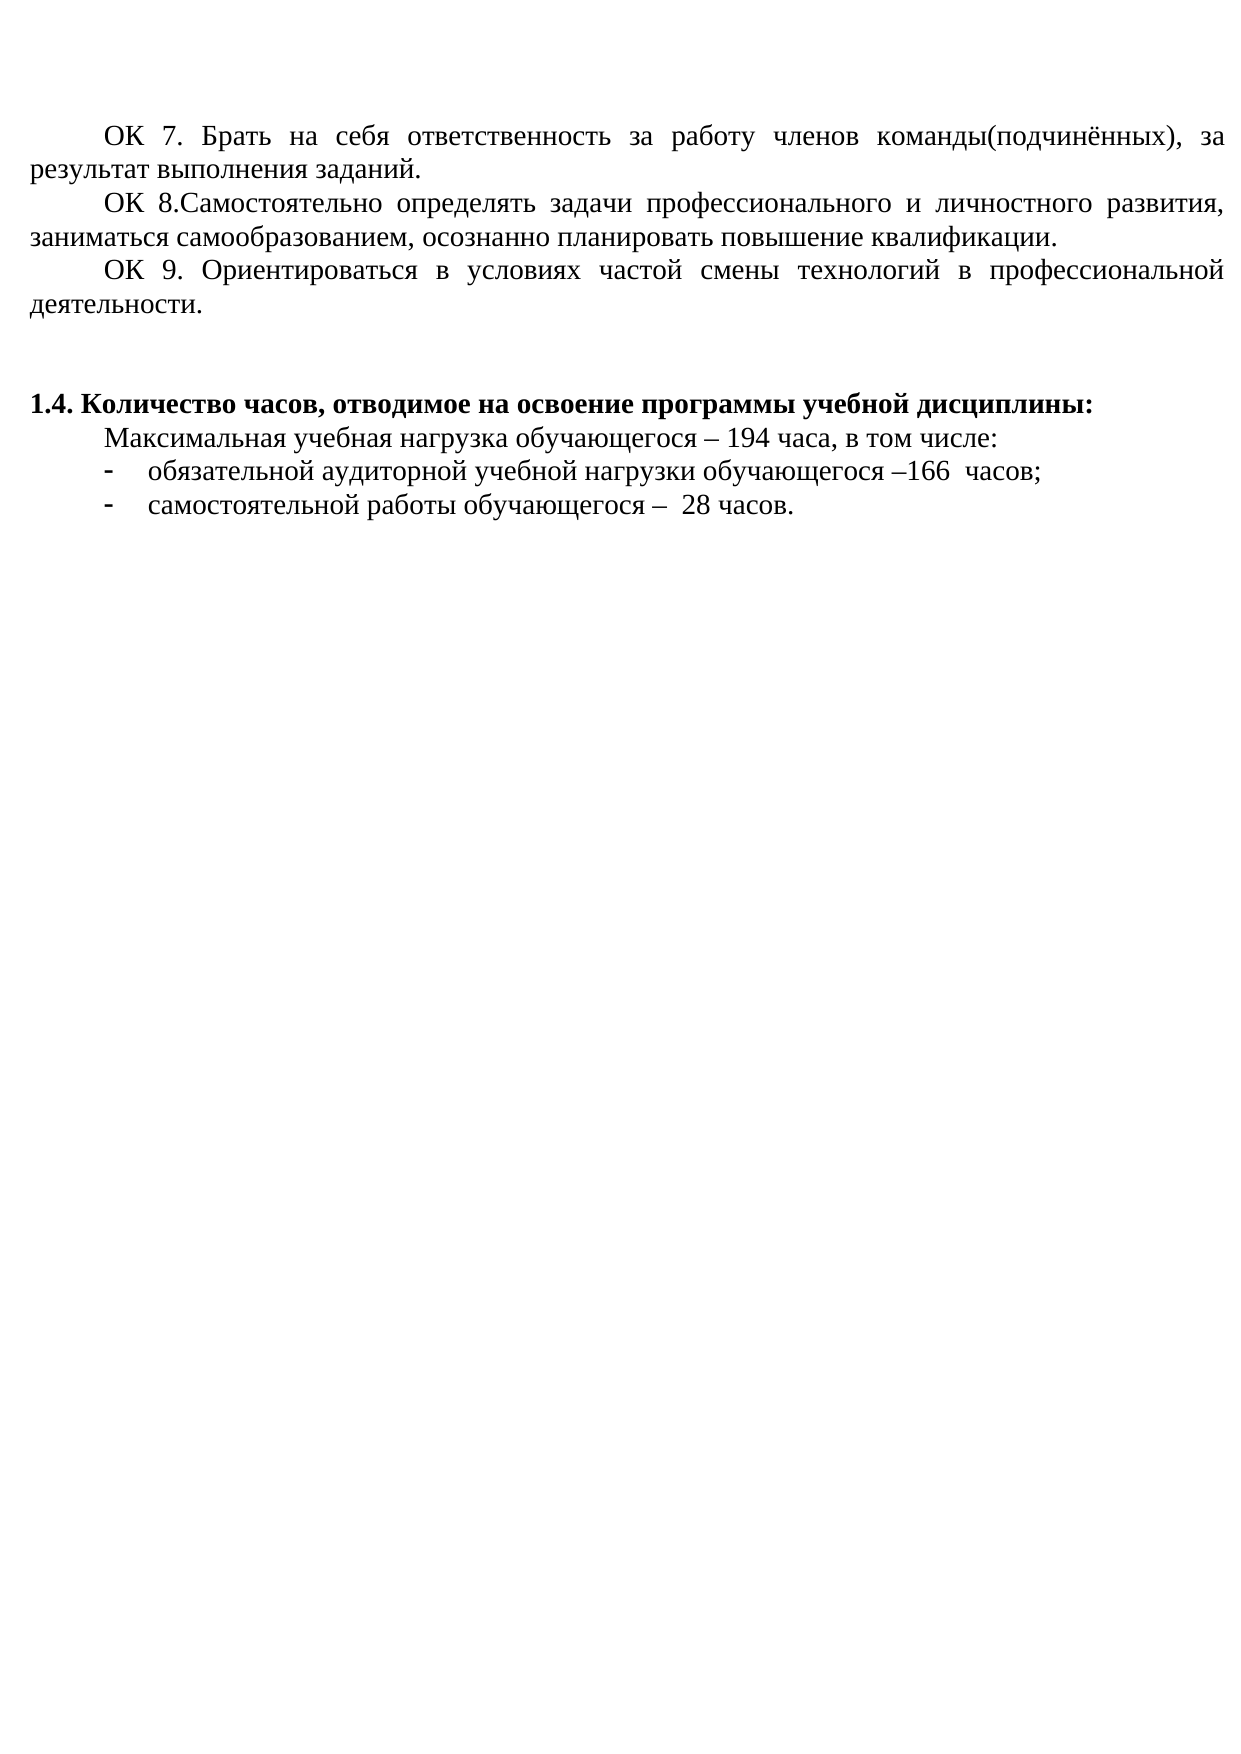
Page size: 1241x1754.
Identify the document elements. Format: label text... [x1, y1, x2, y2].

text ОК 9. Ориентироваться в условиях частой смены технологий в профессиональной деятельности. [29, 252, 1225, 319]
text 1.4. Количество часов, отводимое на освоение программы учебной дисциплины: [29, 386, 1225, 420]
list обязательной аудиторной учебной нагрузки обучающегося –166 часов; [29, 453, 1225, 487]
text Максимальная учебная нагрузка обучающегося – 194 часа, в том числе: [29, 420, 1225, 453]
text ОК 7. Брать на себя ответственность за работу членов команды(подчинённых), за результат выполнения заданий. [29, 118, 1225, 185]
list самостоятельной работы обучающегося – 28 часов. [29, 487, 1225, 521]
text ОК 8.Самостоятельно определять задачи профессионального и личностного развития, заниматься самообразованием, осознанно планировать повышение квалификации. [29, 185, 1225, 252]
